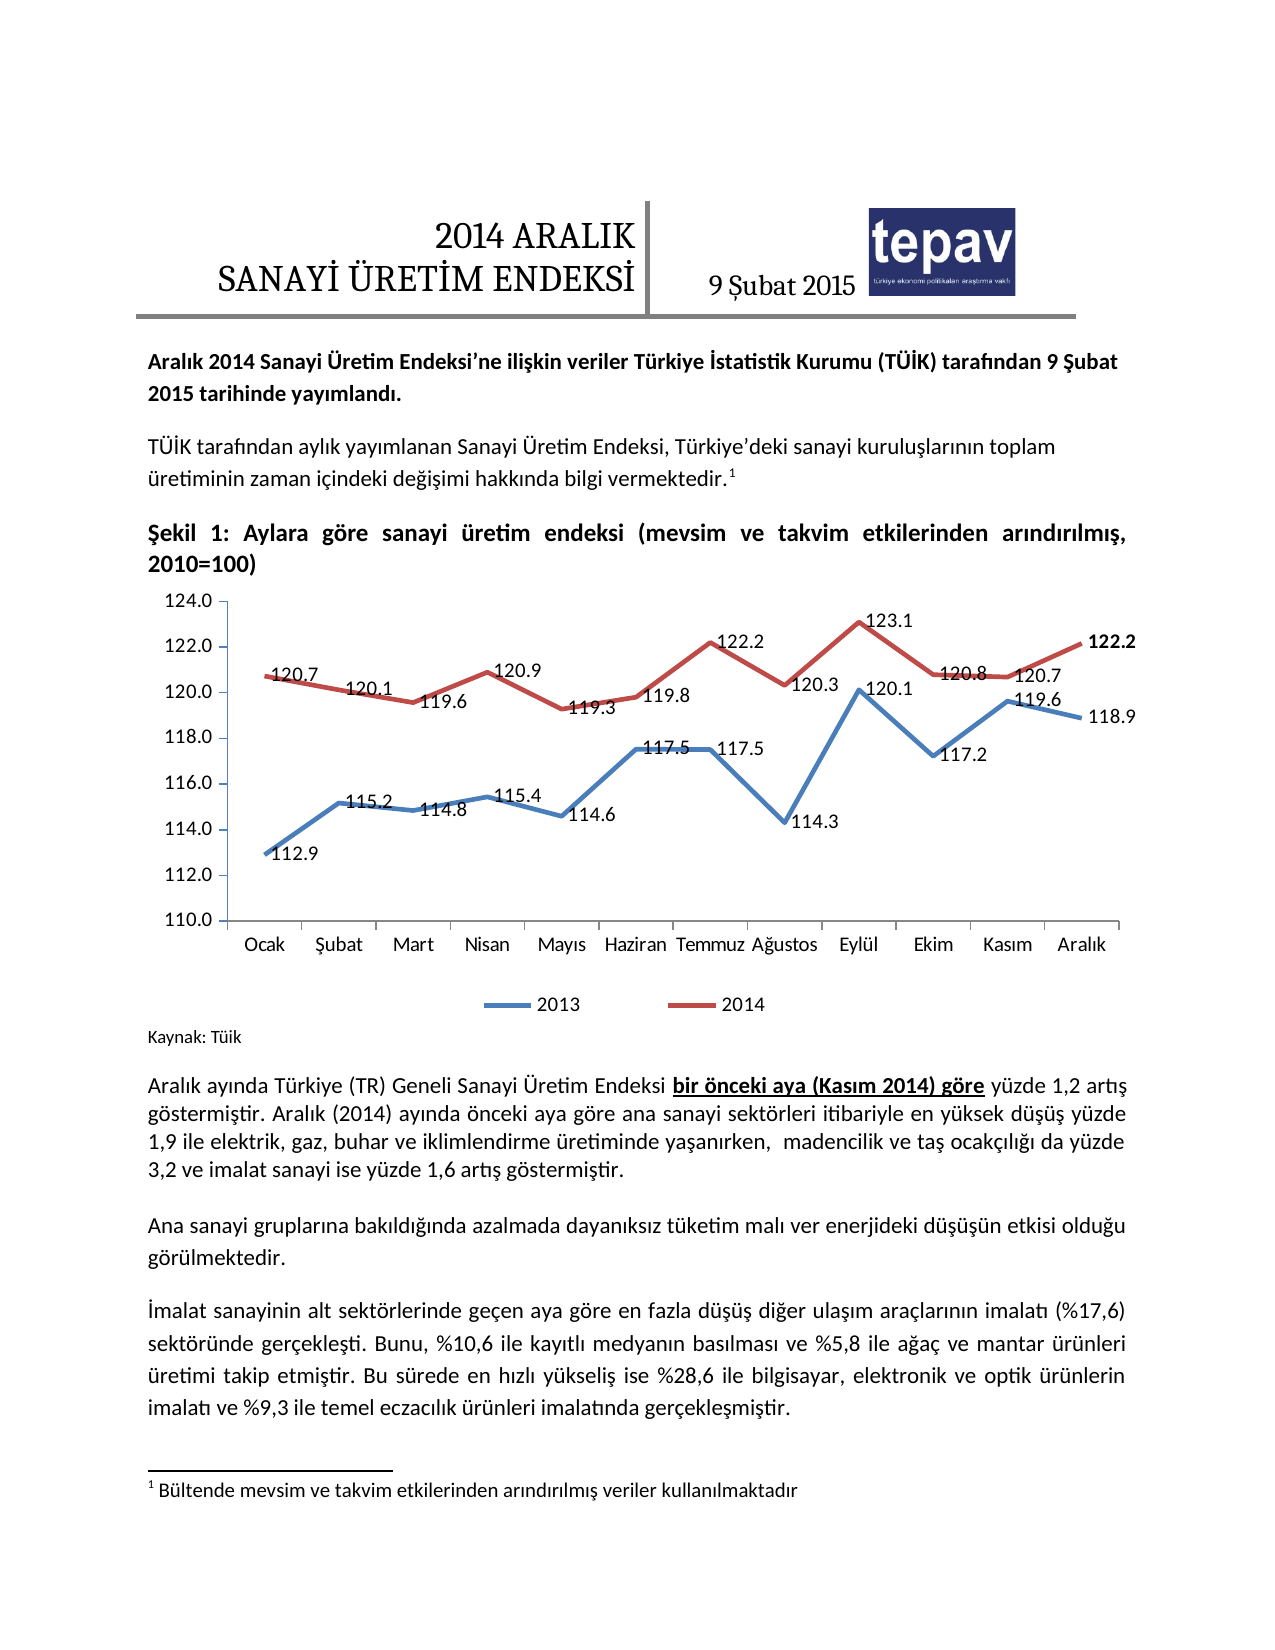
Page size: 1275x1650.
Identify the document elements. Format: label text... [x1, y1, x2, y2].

text Kaynak: Tüik [148, 1026, 1127, 1048]
text Aralık 2014 Sanayi Üretim Endeksi’ne ilişkin veriler Türkiye İstatistik Kurumu (TÜİK) tarafından 9 Şubat 2015 tarihinde yayımlandı. [148, 347, 1127, 407]
picture [868, 208, 1016, 296]
text Şekil 1: Aylara göre sanayi üretim endeksi (mevsim ve takvim etkilerinden arındırılmış, 2010=100) [148, 517, 1127, 578]
table_header 9 Şubat 2015 [650, 201, 1076, 314]
text Aralık ayında Türkiye (TR) Geneli Sanayi Üretim Endeksi bir önceki aya (Kasım 2014) göre yüzde 1,2 artış göstermiştir. Aralık (2014) ayında önceki aya göre ana sanayi sektörleri itibariyle en yüksek düşüş yüzde 1,9 ile elektrik, gaz, buhar ve iklimlendirme üretiminde yaşanırken, madencilik ve taş ocakçılığı da yüzde 3,2 ve imalat sanayi ise yüzde 1,6 artış göstermiştir. [148, 1071, 1127, 1183]
text İmalat sanayinin alt sektörlerinde geçen aya göre en fazla düşüş diğer ulaşım araçlarının imalatı (%17,6) sektöründe gerçekleşti. Bunu, %10,6 ile kayıtlı medyanın basılması ve %5,8 ile ağaç ve mantar ürünleri üretimi takip etmiştir. Bu sürede en hızlı yükseliş ise %28,6 ile bilgisayar, elektronik ve optik ürünlerin imalatı ve %9,3 ile temel eczacılık ürünleri imalatında gerçekleşmiştir. [148, 1296, 1127, 1421]
text Ana sanayi gruplarına bakıldığında azalmada dayanıksız tüketim malı ver enerjideki düşüşün etkisi olduğu görülmektedir. [148, 1211, 1127, 1271]
text TÜİK tarafından aylık yayımlanan Sanayi Üretim Endeksi, Türkiye’deki sanayi kuruluşlarının toplam üretiminin zaman içindeki değişimi hakkında bilgi vermektedir. [148, 432, 1127, 492]
table_header 2014 ARALIK SANAYİ ÜRETİM ENDEKSİ [136, 201, 645, 314]
